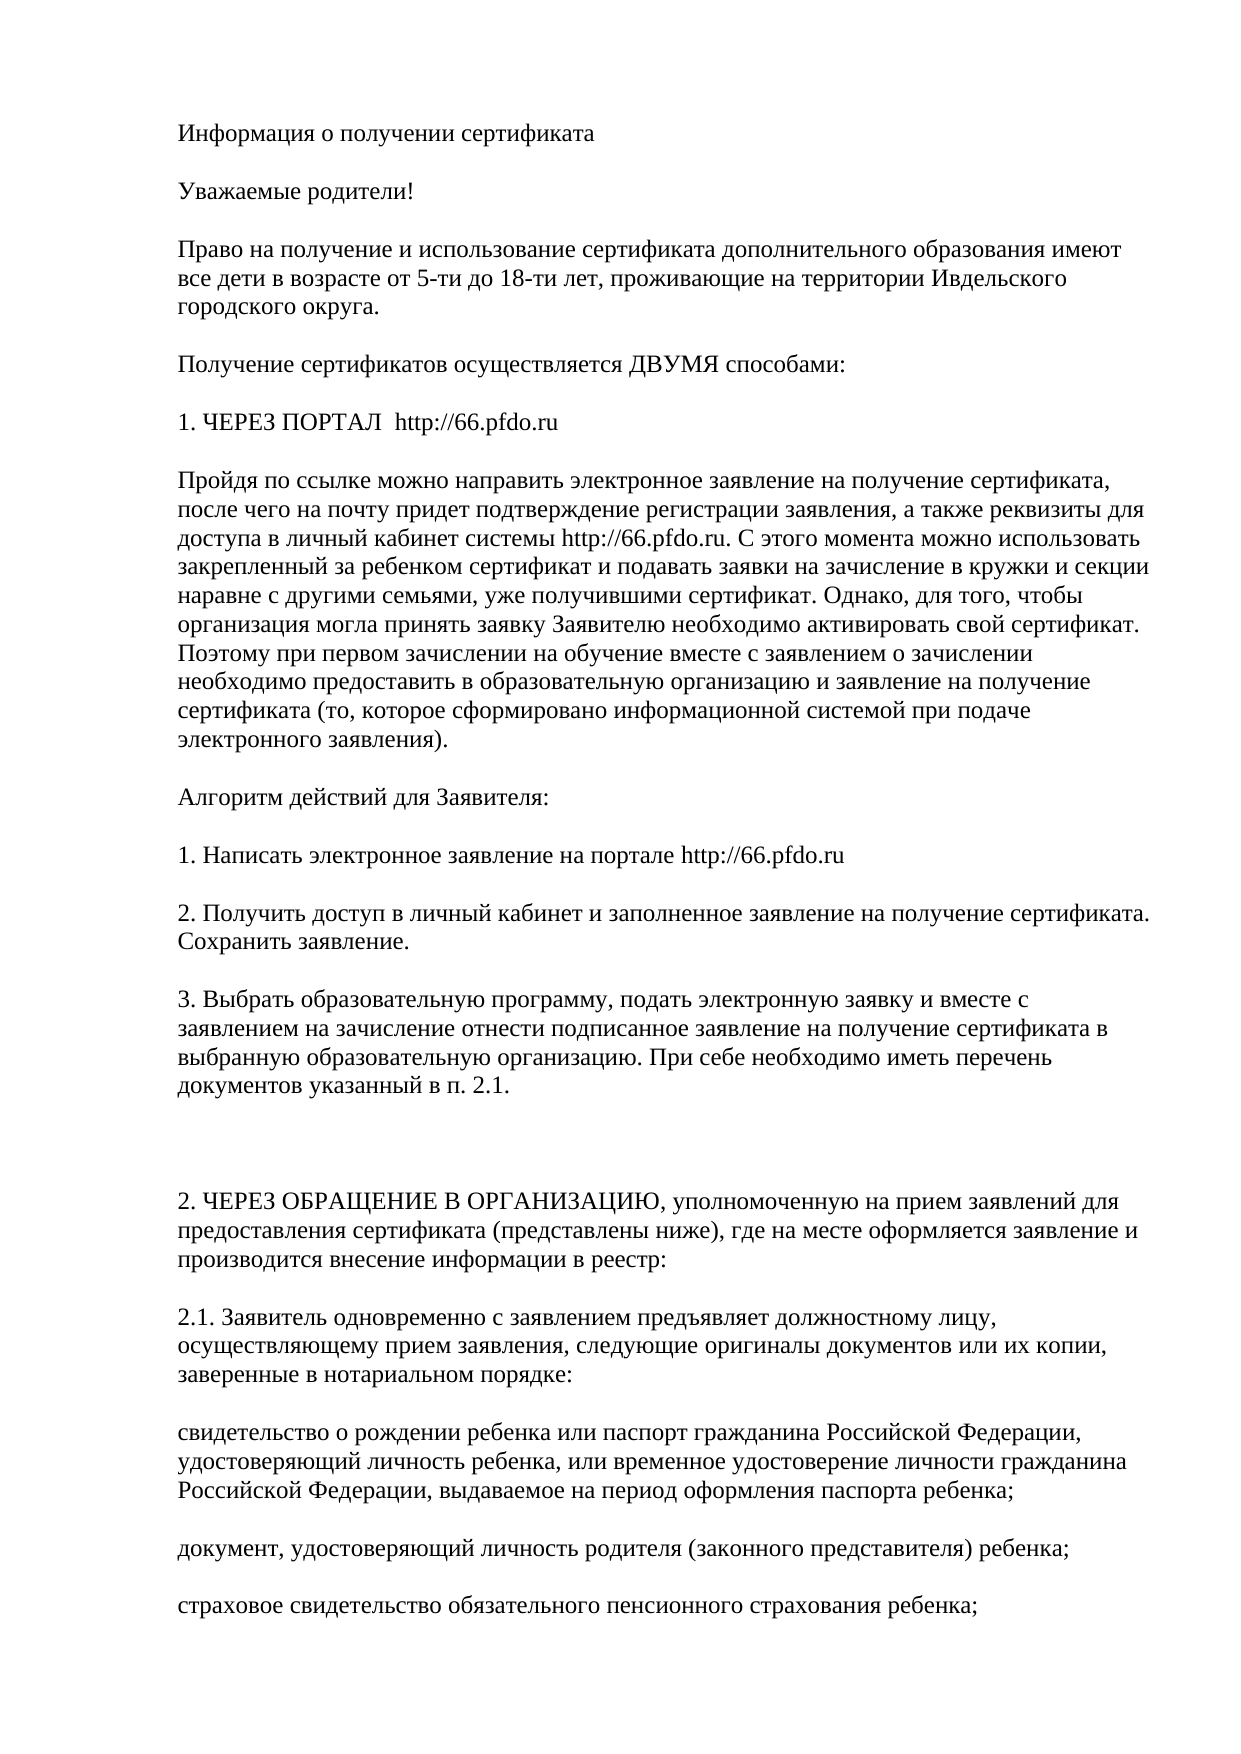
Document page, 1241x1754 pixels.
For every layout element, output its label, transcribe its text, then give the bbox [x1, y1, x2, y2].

text Право на получение и использование сертификата дополнительного образования имеют все дети в возрасте от 5-ти до 18-ти лет, проживающие на территории Ивдельского городского округа. [177, 234, 1152, 320]
text документ, удостоверяющий личность родителя (законного представителя) ребенка; [177, 1533, 1152, 1561]
text 2. Получить доступ в личный кабинет и заполненное заявление на получение сертификата. Сохранить заявление. [177, 898, 1152, 955]
text 1. Написать электронное заявление на портале http://66.pfdo.ru [177, 840, 1152, 868]
text Информация о получении сертификата [177, 118, 1152, 147]
text 3. Выбрать образовательную программу, подать электронную заявку и вместе с заявлением на зачисление отнести подписанное заявление на получение сертификата в выбранную образовательную организацию. При себе необходимо иметь перечень документов указанный в п. 2.1. [177, 984, 1152, 1099]
text Уважаемые родители! [177, 176, 1152, 205]
text 2.1. Заявитель одновременно с заявлением предъявляет должностному лицу, осуществляющему прием заявления, следующие оригиналы документов или их копии, заверенные в нотариальном порядке: [177, 1302, 1152, 1388]
text 1. ​​​​ЧЕРЕЗ ПОРТАЛ http://66.pfdo.ru [177, 407, 1152, 436]
text Алгоритм действий для Заявителя: [177, 782, 1152, 811]
text Получение сертификатов осуществляется ДВУМЯ способами: [177, 349, 1152, 378]
text 2. ЧЕРЕЗ ОБРАЩЕНИЕ В ОРГАНИЗАЦИЮ, уполномоченную на прием заявлений для предоставления сертификата (представлены ниже), где на месте оформляется заявление и производится внесение информации в реестр: [177, 1186, 1152, 1273]
text Пройдя по ссылке можно направить электронное заявление на получение сертификата, после чего на почту придет подтверждение регистрации заявления, а также реквизиты для доступа в личный кабинет системы http://66.pfdo.ru. С этого момента можно использовать закрепленный за ребенком сертификат и подавать заявки на зачисление в кружки и секции наравне с другими семьями, уже получившими сертификат. Однако, для того, чтобы организация могла принять заявку Заявителю необходимо активировать свой сертификат. Поэтому при первом зачислении на обучение вместе с заявлением о зачислении необходимо предоставить в образовательную организацию и заявление на получение сертификата (то, которое сформировано информационной системой при подаче электронного заявления). [177, 465, 1152, 753]
text свидетельство о рождении ребенка или паспорт гражданина Российской Федерации, удостоверяющий личность ребенка, или временное удостоверение личности гражданина Российской Федерации, выдаваемое на период оформления паспорта ребенка; [177, 1417, 1152, 1503]
text страховое свидетельство обязательного пенсионного страхования ребенка; [177, 1591, 1152, 1619]
